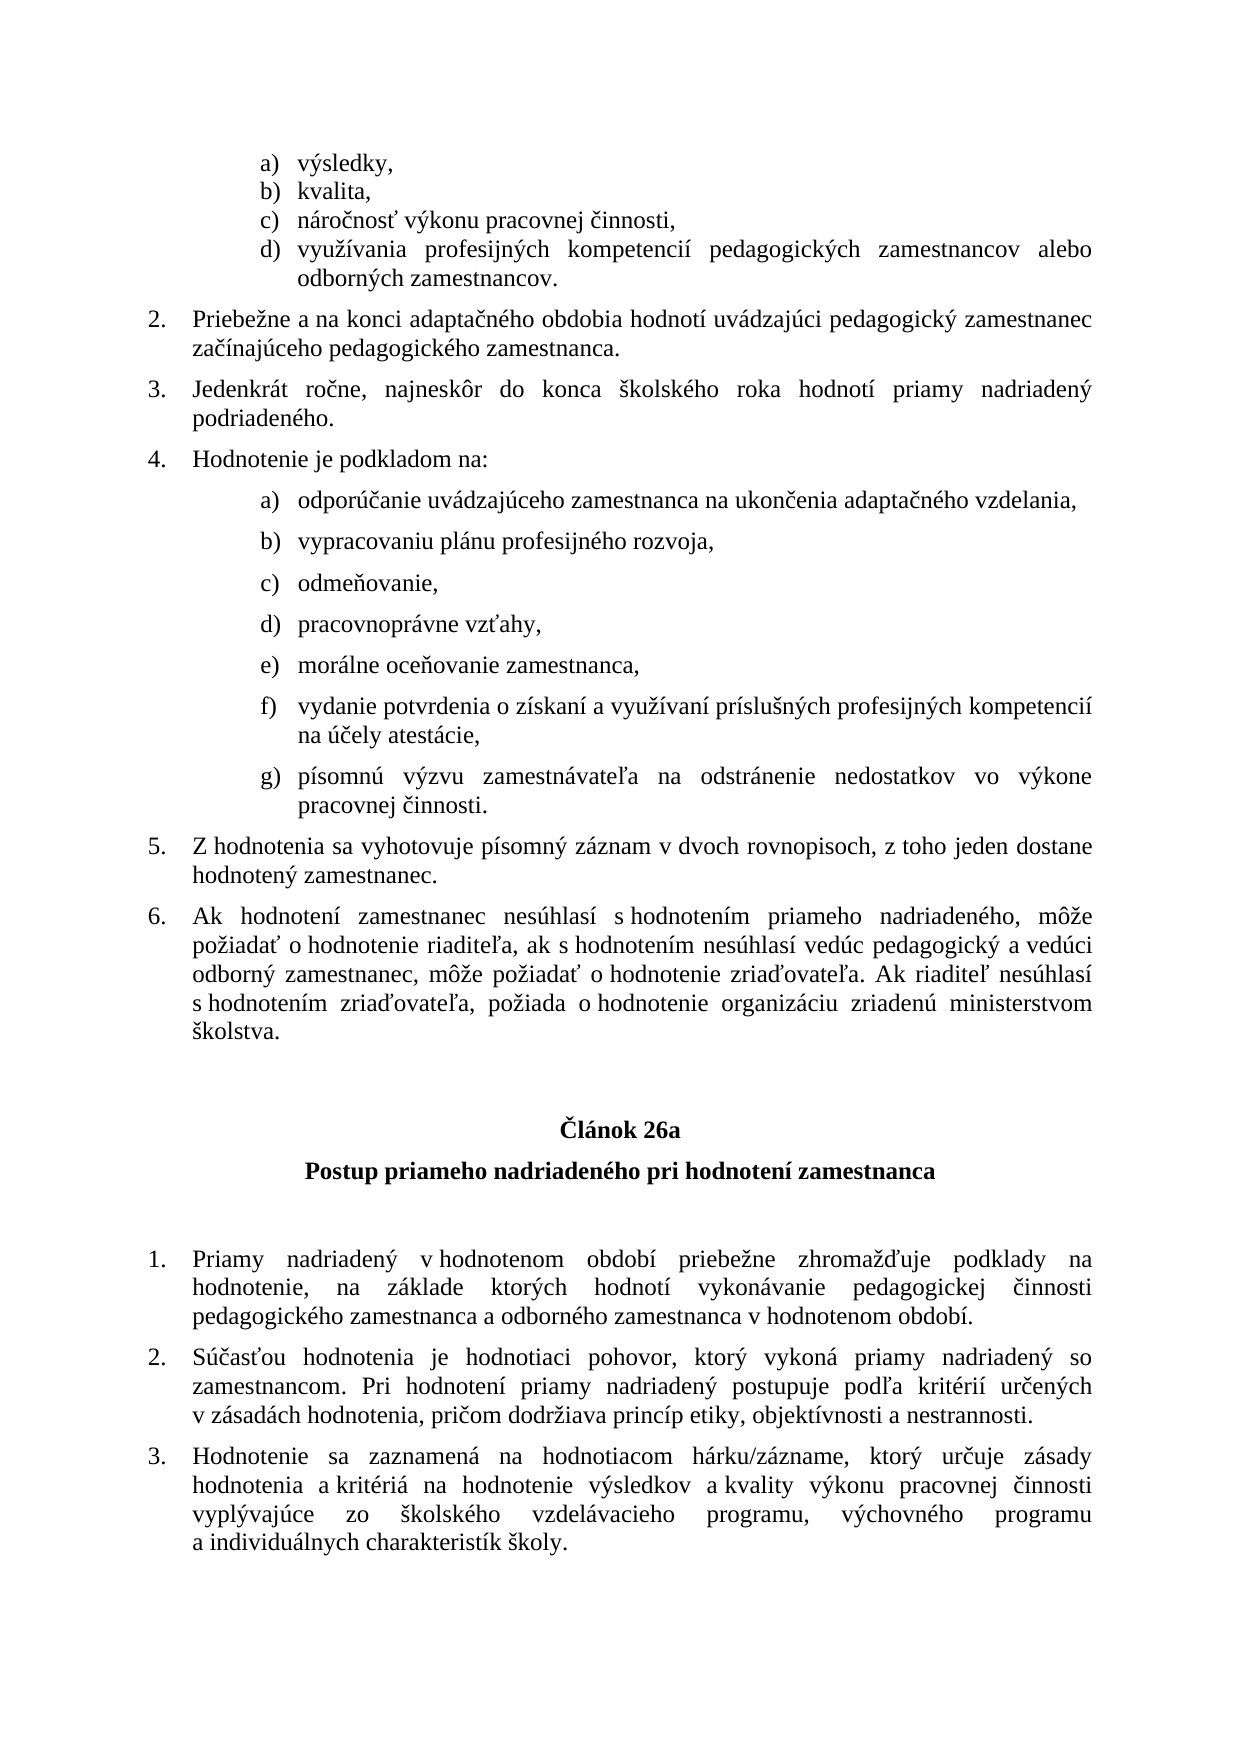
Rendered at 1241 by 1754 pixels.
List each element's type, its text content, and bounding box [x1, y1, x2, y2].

subtitle Článok 26a [148, 1115, 1093, 1144]
list odporúčanie uvádzajúceho zamestnanca na ukončenia adaptačného vzdelania, [260, 485, 1093, 514]
list Hodnotenie sa zaznamená na hodnotiacom hárku/zázname, ktorý určuje zásady hodnotenia a kritériá na hodnotenie výsledkov a kvality výkonu pracovnej činnosti vyplývajúce zo školského vzdelávacieho programu, výchovného programu a individuálnych charakteristík školy. [148, 1441, 1093, 1556]
list Z hodnotenia sa vyhotovuje písomný záznam v dvoch rovnopisoch, z toho jeden dostane hodnotený zamestnanec. [148, 831, 1093, 889]
list Priebežne a na konci adaptačného obdobia hodnotí uvádzajúci pedagogický zamestnanec začínajúceho pedagogického zamestnanca. [148, 304, 1093, 361]
list Ak hodnotení zamestnanec nesúhlasí s hodnotením priameho nadriadeného, môže požiadať o hodnotenie riaditeľa, ak s hodnotením nesúhlasí vedúc pedagogický a vedúci odborný zamestnanec, môže požiadať o hodnotenie zriaďovateľa. Ak riaditeľ nesúhlasí s hodnotením zriaďovateľa, požiada o hodnotenie organizáciu zriadenú ministerstvom školstva. [148, 901, 1093, 1045]
list Hodnotenie je podkladom na: [148, 444, 1093, 473]
list morálne oceňovanie zamestnanca, [260, 650, 1093, 679]
list vydanie potvrdenia o získaní a využívaní príslušných profesijných kompetencií na účely atestácie, [260, 691, 1093, 749]
list Súčasťou hodnotenia je hodnotiaci pohovor, ktorý vykoná priamy nadriadený so zamestnancom. Pri hodnotení priamy nadriadený postupuje podľa kritérií určených v zásadách hodnotenia, pričom dodržiava princíp etiky, objektívnosti a nestrannosti. [148, 1342, 1093, 1429]
list písomnú výzvu zamestnávateľa na odstránenie nedostatkov vo výkone pracovnej činnosti. [260, 761, 1093, 819]
list vypracovaniu plánu profesijného rozvoja, [260, 526, 1093, 555]
subtitle Postup priameho nadriadeného pri hodnotení zamestnanca [148, 1156, 1093, 1185]
list Priamy nadriadený v hodnotenom období priebežne zhromažďuje podklady na hodnotenie, na základe ktorých hodnotí vykonávanie pedagogickej činnosti pedagogického zamestnanca a odborného zamestnanca v hodnotenom období. [148, 1244, 1093, 1330]
list kvalita, [260, 176, 1093, 205]
list náročnosť výkonu pracovnej činnosti, [260, 205, 1093, 234]
list výsledky, [260, 148, 1093, 176]
list Jedenkrát ročne, najneskôr do konca školského roka hodnotí priamy nadriadený podriadeného. [148, 374, 1093, 431]
list odmeňovanie, [260, 568, 1093, 596]
list využívania profesijných kompetencií pedagogických zamestnancov alebo odborných zamestnancov. [260, 234, 1093, 291]
list pracovnoprávne vzťahy, [260, 609, 1093, 638]
